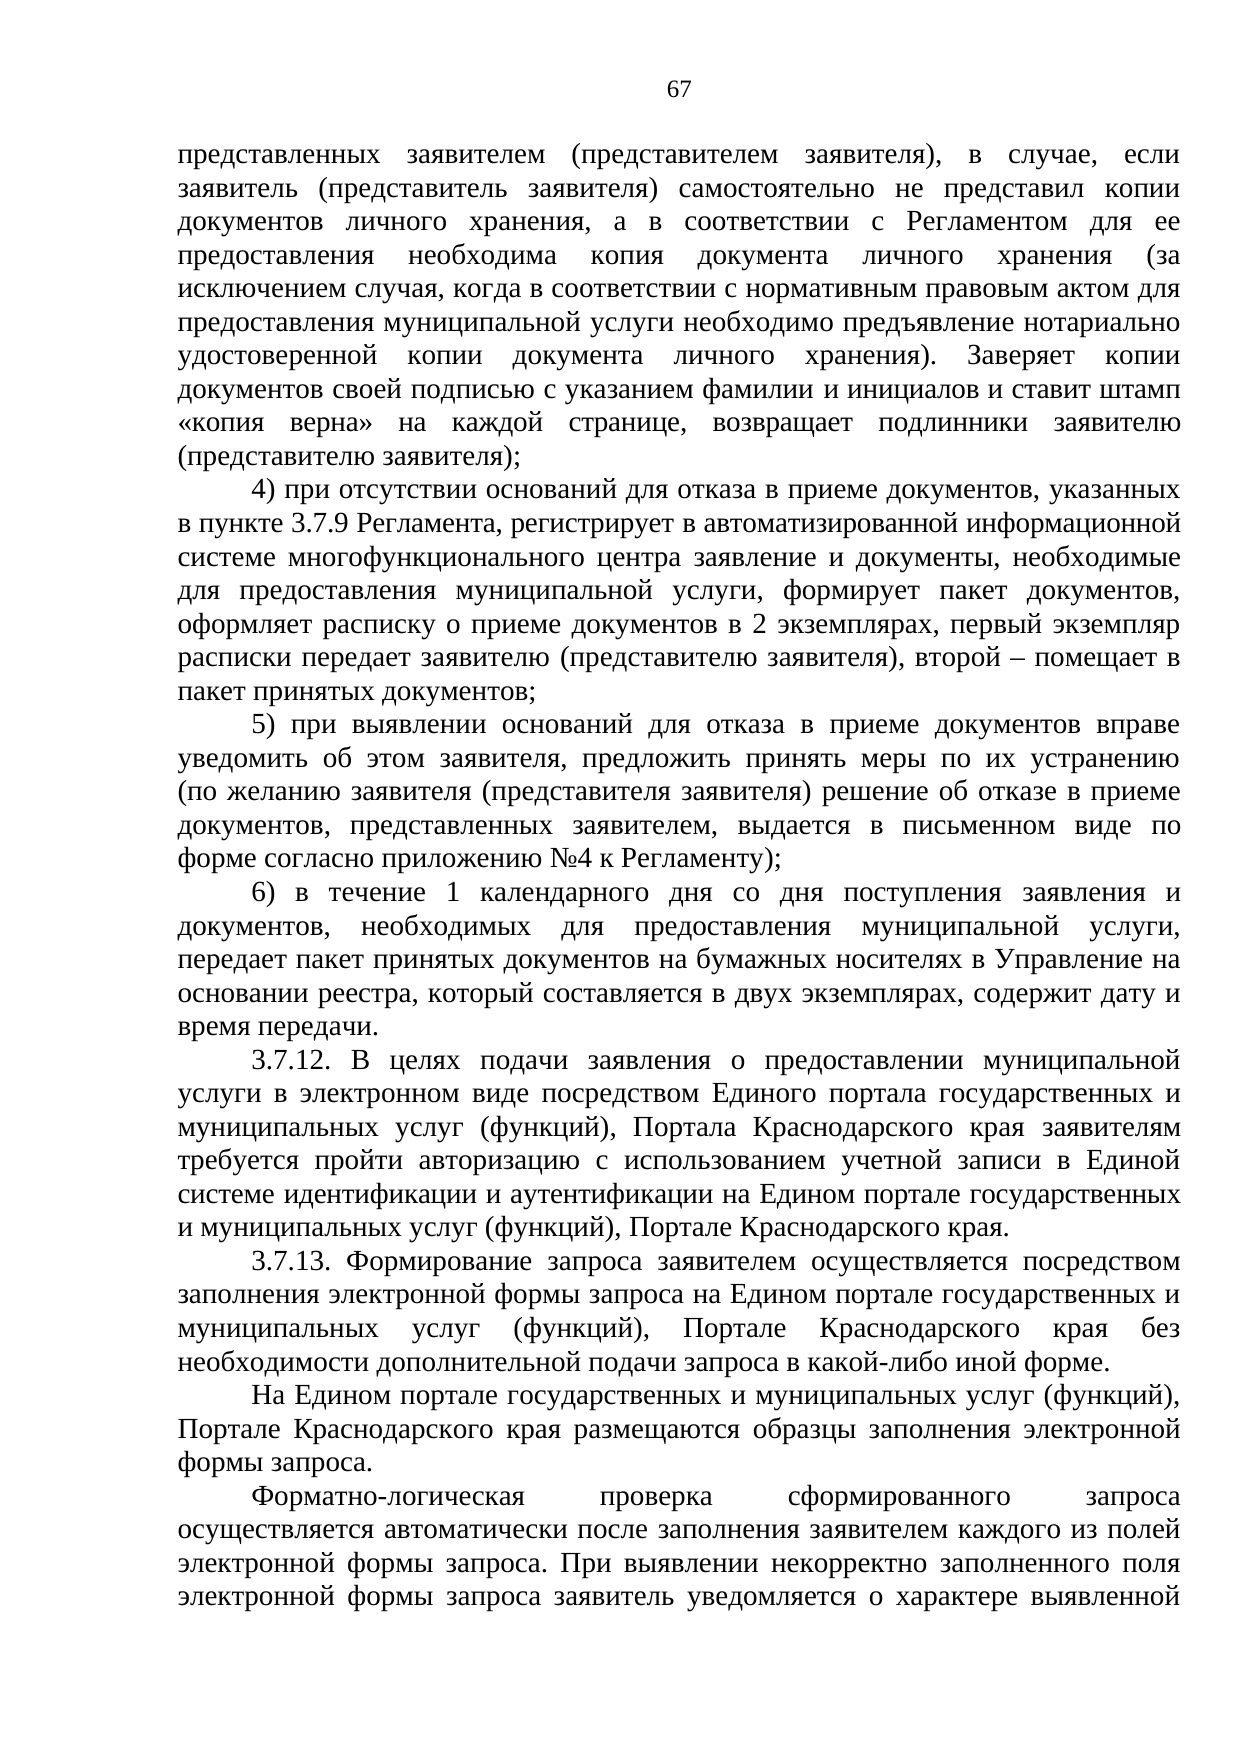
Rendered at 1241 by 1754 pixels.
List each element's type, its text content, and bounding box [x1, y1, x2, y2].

text 5) при выявлении оснований для отказа в приеме документов вправе уведомить об этом заявителя, предложить принять меры по их устранению (по желанию заявителя (представителя заявителя) решение об отказе в приеме документов, представленных заявителем, выдается в письменном виде по форме согласно приложению №4 к Регламенту); [177, 706, 1181, 874]
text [177, 136, 1181, 472]
text 6) в течение 1 календарного дня со дня поступления заявления и документов, необходимых для предоставления муниципальной услуги, передает пакет принятых документов на бумажных носителях в Управление на основании реестра, который составляется в двух экземплярах, содержит дату и время передачи. [177, 874, 1181, 1042]
text 4) при отсутствии оснований для отказа в приеме документов, указанных в пункте 3.7.9 Регламента, регистрирует в автоматизированной информационной системе многофункционального центра заявление и документы, необходимые для предоставления муниципальной услуги, формирует пакет документов, оформляет расписку о приеме документов в 2 экземплярах, первый экземпляр расписки передает заявителю (представителю заявителя), второй – помещает в пакет принятых документов; [177, 472, 1181, 706]
text 3.7.13. Формирование запроса заявителем осуществляется посредством заполнения электронной формы запроса на Едином портале государственных и муниципальных услуг (функций), Портале Краснодарского края без необходимости дополнительной подачи запроса в какой-либо иной форме. [177, 1243, 1181, 1377]
text На Едином портале государственных и муниципальных услуг (функций), Портале Краснодарского края размещаются образцы заполнения электронной формы запроса. [177, 1377, 1181, 1478]
text 3.7.12. В целях подачи заявления о предоставлении муниципальной услуги в электронном виде посредством Единого портала государственных и муниципальных услуг (функций), Портала Краснодарского края заявителям требуется пройти авторизацию с использованием учетной записи в Единой системе идентификации и аутентификации на Едином портале государственных и муниципальных услуг (функций), Портале Краснодарского края. [177, 1042, 1181, 1243]
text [177, 1478, 1181, 1612]
